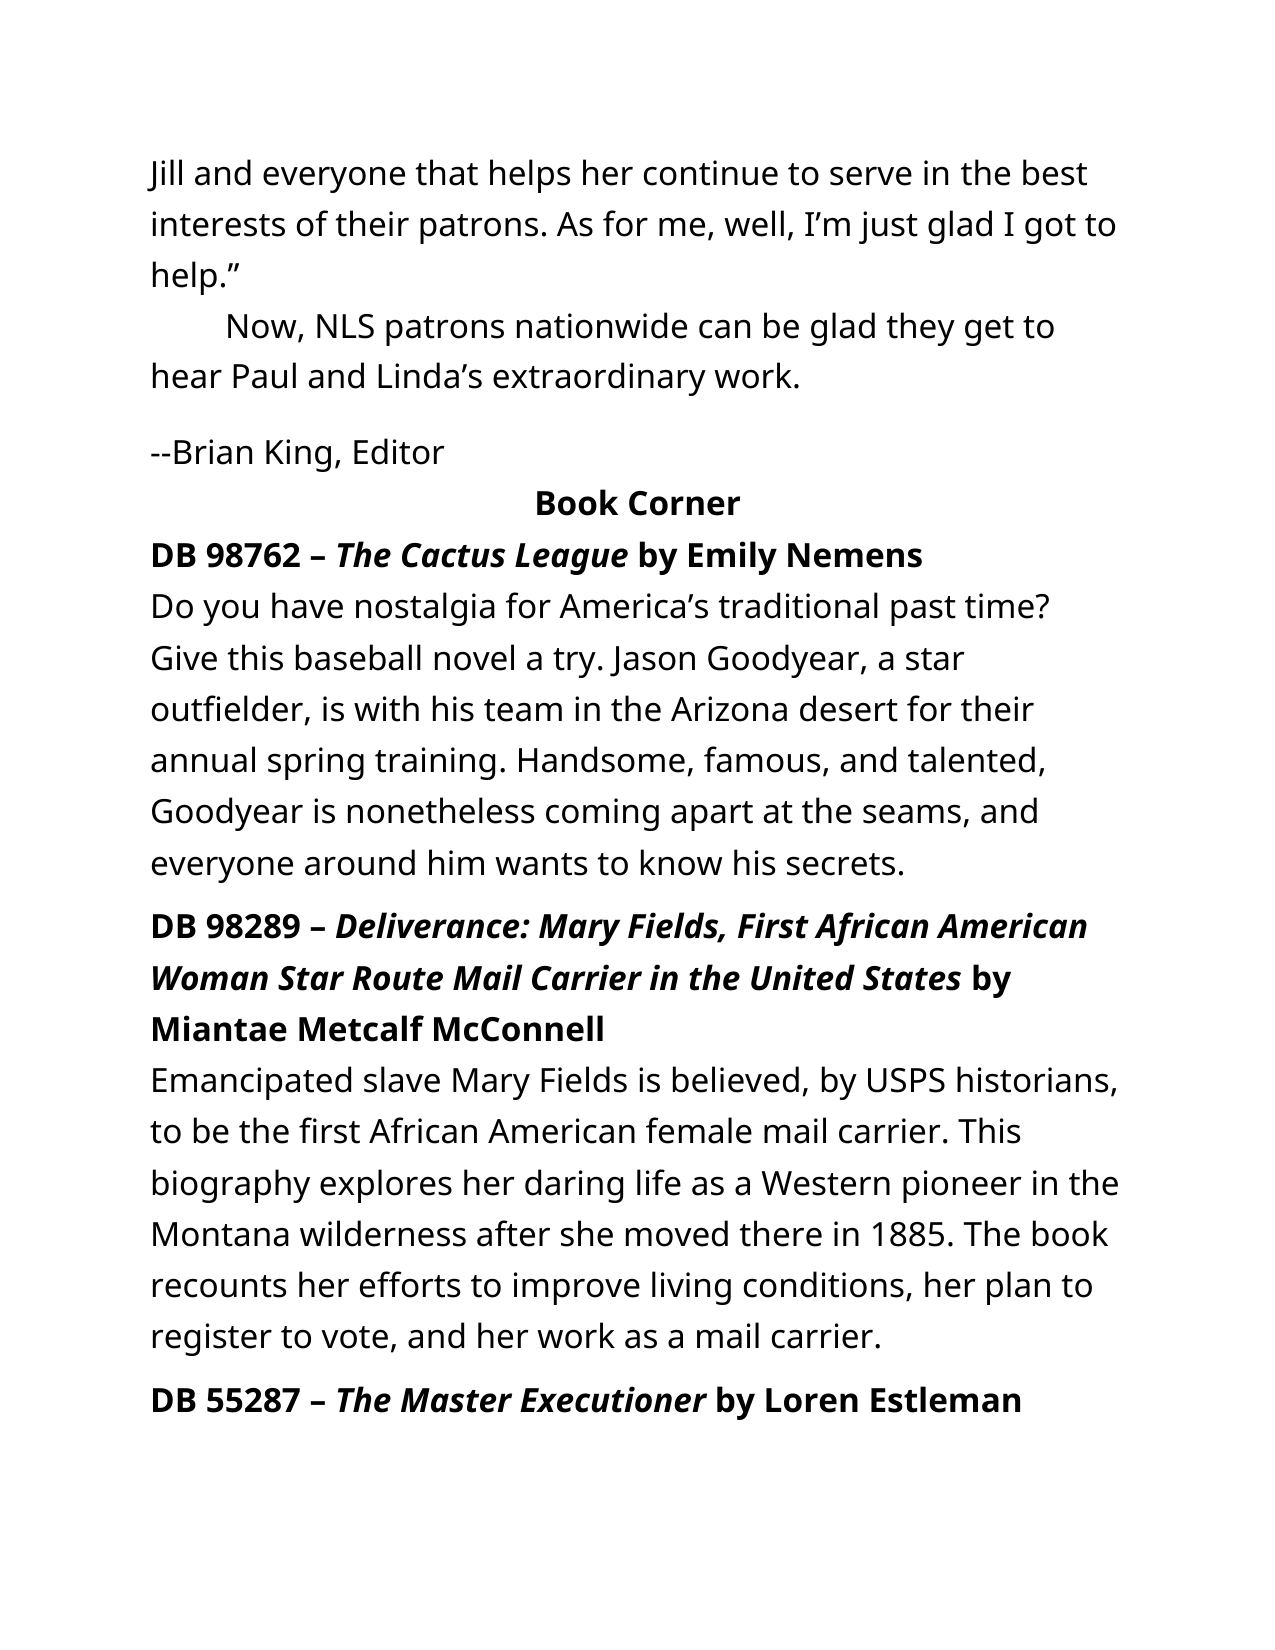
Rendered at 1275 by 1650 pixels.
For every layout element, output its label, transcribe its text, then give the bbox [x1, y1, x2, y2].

text Do you have nostalgia for America’s traditional past time? Give this baseball novel a try. Jason Goodyear, a star outfielder, is with his team in the Arizona desert for their annual spring training. Handsome, famous, and talented, Goodyear is nonetheless coming apart at the seams, and everyone around him wants to know his secrets. [150, 583, 1125, 885]
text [150, 150, 1125, 297]
text Emancipated slave Mary Fields is believed, by USPS historians, to be the first African American female mail carrier. This biography explores her daring life as a Western pioneer in the Montana wilderness after she moved there in 1885. The book recounts her efforts to improve living conditions, her plan to register to vote, and her work as a mail carrier. [150, 1057, 1125, 1358]
text DB 55287 – The Master Executioner by Loren Estleman [150, 1377, 1125, 1422]
text DB 98762 – The Cactus League by Emily Nemens [150, 532, 1125, 577]
text DB 98289 – Deliverance: Mary Fields, First African American Woman Star Route Mail Carrier in the United States by Miantae Metcalf McConnell [150, 903, 1125, 1051]
text Book Corner [150, 480, 1125, 525]
text --Brian King, Editor [150, 429, 1125, 474]
text Now, NLS patrons nationwide can be glad they get to hear Paul and Linda’s extraordinary work. [150, 302, 1125, 399]
